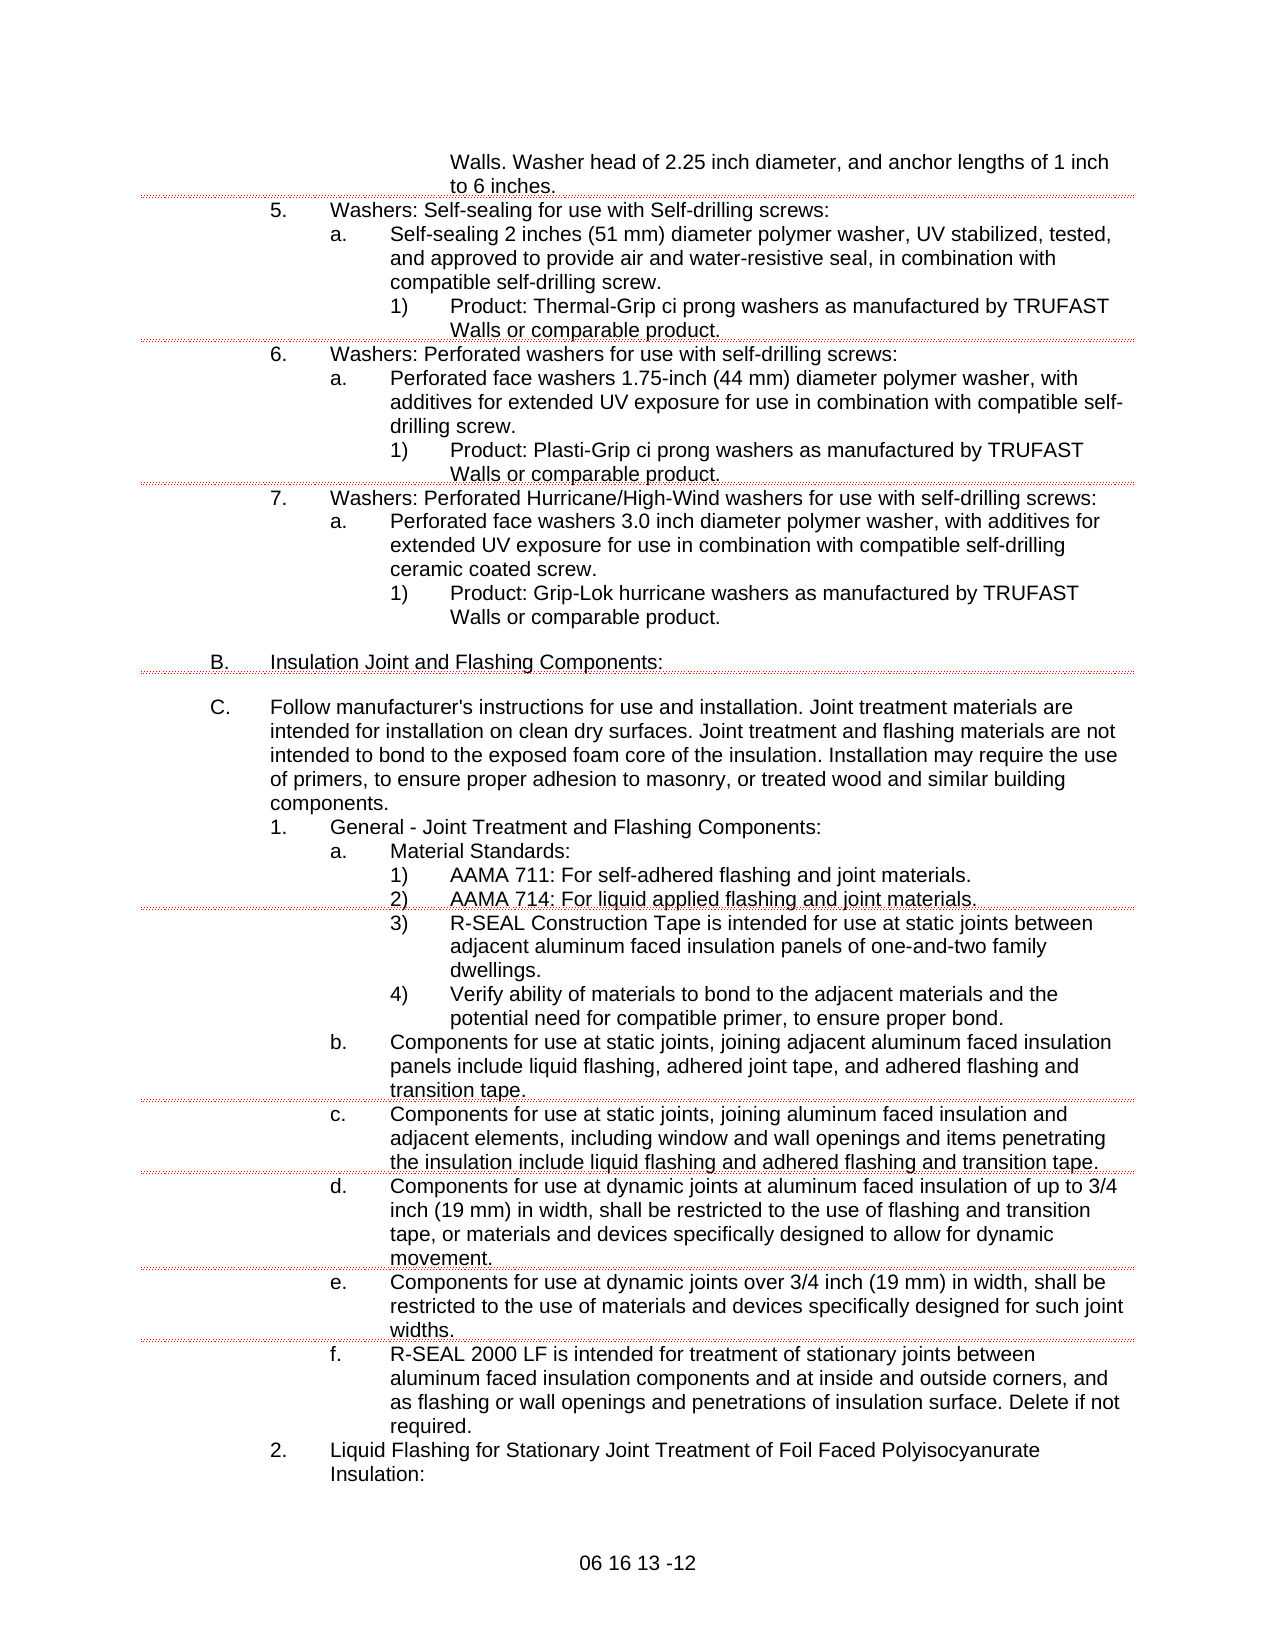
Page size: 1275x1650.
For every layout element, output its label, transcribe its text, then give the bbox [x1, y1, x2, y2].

text Washers: Perforated washers for use with self-drilling screws: [270, 342, 1125, 366]
text R-SEAL 2000 LF is intended for treatment of stationary joints between aluminum faced insulation components and at inside and outside corners, and as flashing or wall openings and penetrations of insulation surface. Delete if not required. [330, 1342, 1125, 1437]
text Insulation Joint and Flashing Components: [210, 650, 1125, 674]
text Components for use at static joints, joining adjacent aluminum faced insulation panels include liquid flashing, adhered joint tape, and adhered flashing and transition tape. [330, 1030, 1125, 1102]
text R-SEAL Construction Tape is intended for use at static joints between adjacent aluminum faced insulation panels of one-and-two family dwellings. [390, 910, 1125, 982]
text Product: Grip-Lok hurricane washers as manufactured by TRUFAST Walls or comparable product. [390, 581, 1125, 629]
text Washers: Self-sealing for use with Self-drilling screws: [270, 198, 1125, 222]
text Perforated face washers 1.75-inch (44 mm) diameter polymer washer, with additives for extended UV exposure for use in combination with compatible self-drilling screw. [330, 366, 1125, 437]
text Product: Plasti-Grip ci prong washers as manufactured by TRUFAST Walls or comparable product. [390, 437, 1125, 485]
text Product: Thermal-Grip ci prong washers as manufactured by TRUFAST Walls or comparable product. [390, 294, 1125, 342]
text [390, 150, 1125, 198]
text AAMA 711: For self-adhered flashing and joint materials. [390, 862, 1125, 886]
text Material Standards: [330, 838, 1125, 862]
text Follow manufacturer's instructions for use and installation. Joint treatment materials are intended for installation on clean dry surfaces. Joint treatment and flashing materials are not intended to bond to the exposed foam core of the insulation. Installation may require the use of primers, to ensure proper adhesion to masonry, or treated wood and similar building components. [210, 695, 1125, 814]
text Self-sealing 2 inches (51 mm) diameter polymer washer, UV stabilized, tested, and approved to provide air and water-resistive seal, in combination with compatible self-drilling screw. [330, 222, 1125, 294]
text Components for use at dynamic joints over 3/4 inch (19 mm) in width, shall be restricted to the use of materials and devices specifically designed for such joint widths. [330, 1270, 1125, 1342]
text Liquid Flashing for Stationary Joint Treatment of Foil Faced Polyisocyanurate Insulation: [270, 1437, 1125, 1485]
text Perforated face washers 3.0 inch diameter polymer washer, with additives for extended UV exposure for use in combination with compatible self-drilling ceramic coated screw. [330, 509, 1125, 581]
text Components for use at static joints, joining aluminum faced insulation and adjacent elements, including window and wall openings and items penetrating the insulation include liquid flashing and adhered flashing and transition tape. [330, 1102, 1125, 1174]
text Verify ability of materials to bond to the adjacent materials and the potential need for compatible primer, to ensure proper bond. [390, 982, 1125, 1030]
text Components for use at dynamic joints at aluminum faced insulation of up to 3/4 inch (19 mm) in width, shall be restricted to the use of flashing and transition tape, or materials and devices specifically designed to allow for dynamic movement. [330, 1174, 1125, 1270]
text AAMA 714: For liquid applied flashing and joint materials. [390, 886, 1125, 910]
text General - Joint Treatment and Flashing Components: [270, 814, 1125, 838]
text Washers: Perforated Hurricane/High-Wind washers for use with self-drilling screws: [270, 485, 1125, 509]
